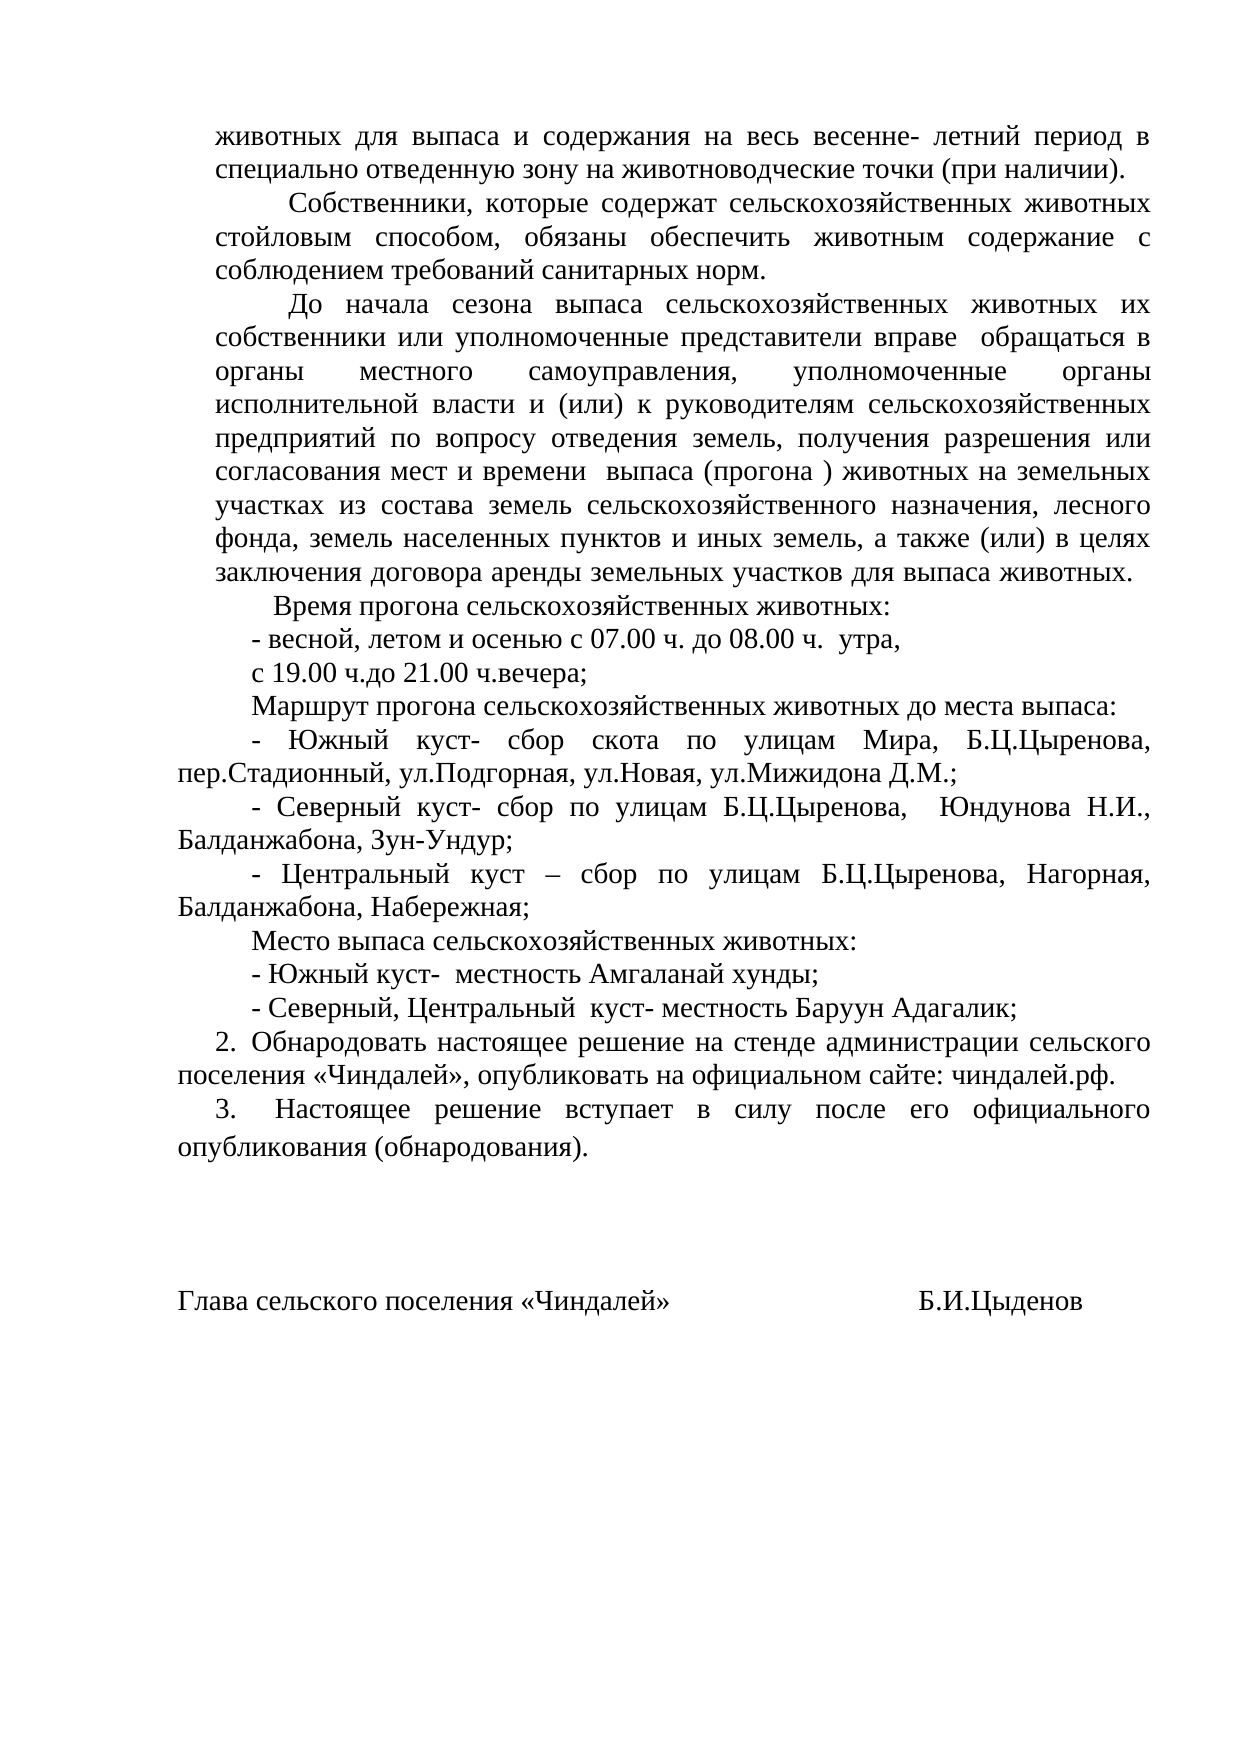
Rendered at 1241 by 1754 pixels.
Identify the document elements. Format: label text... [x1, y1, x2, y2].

list - Центральный куст – сбор по улицам Б.Ц.Цыренова, Нагорная, Балданжабона, Набережная; [177, 856, 1152, 923]
list Настоящее решение вступает в силу после его официального опубликования (обнародования). [177, 1091, 1152, 1163]
list Собственники, которые содержат сельскохозяйственных животных стойловым способом, обязаны обеспечить животным содержание с соблюдением требований санитарных норм. [215, 185, 1152, 286]
list с 19.00 ч.до 21.00 ч.вечера; [177, 655, 1152, 688]
list - весной, летом и осенью с 07.00 ч. до 08.00 ч. утра, [177, 621, 1152, 655]
list Обнародовать настоящее решение на стенде администрации сельского поселения «Чиндалей», опубликовать на официальном сайте: чиндалей.рф. [177, 1024, 1152, 1091]
list - Южный куст- местность Амгаланай хунды; [177, 957, 1152, 990]
list - Северный куст- сбор по улицам Б.Ц.Цыренова, Юндунова Н.И., Балданжабона, Зун-Ундур; [177, 789, 1152, 856]
list До начала сезона выпаса сельскохозяйственных животных их собственники или уполномоченные представители вправе обращаться в органы местного самоуправления, уполномоченные органы исполнительной власти и (или) к руководителям сельскохозяйственных предприятий по вопросу отведения земель, получения разрешения или согласования мест и времени выпаса (прогона ) животных на земельных участках из состава земель сельскохозяйственного назначения, лесного фонда, земель населенных пунктов и иных земель, а также (или) в целях заключения договора аренды земельных участков для выпаса животных. Время прогона сельскохозяйственных животных: [215, 286, 1152, 621]
list - Северный, Центральный куст- местность Баруун Адагалик; [177, 990, 1152, 1024]
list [215, 118, 1152, 185]
list Маршрут прогона сельскохозяйственных животных до места выпаса: - Южный куст- сбор скота по улицам Мира, Б.Ц.Цыренова, пер.Стадионный, ул.Подгорная, ул.Новая, ул.Мижидона Д.М.; [177, 688, 1152, 789]
list Глава сельского поселения «Чиндалей» Б.И.Цыденов [177, 1283, 1152, 1317]
list Место выпаса сельскохозяйственных животных: [177, 923, 1152, 957]
